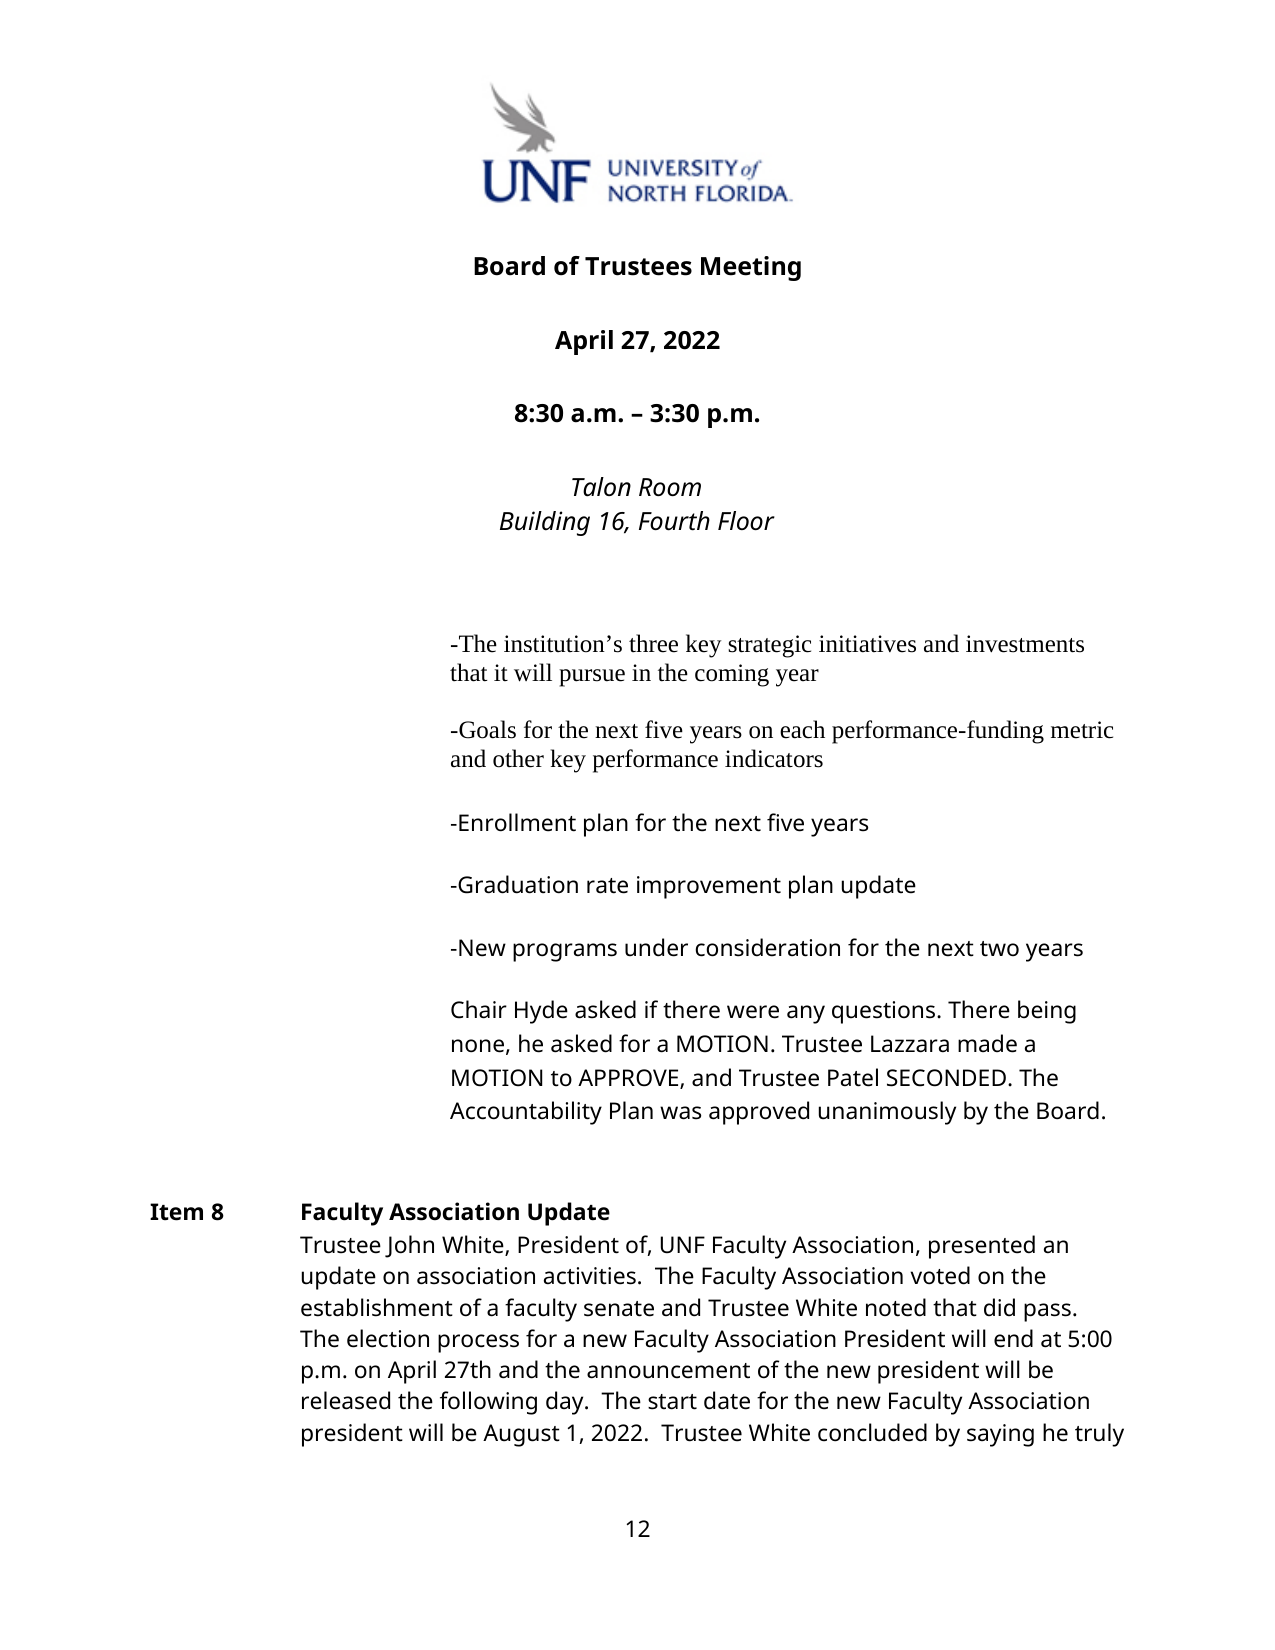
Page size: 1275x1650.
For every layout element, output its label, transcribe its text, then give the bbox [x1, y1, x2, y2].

text Chair Hyde asked if there were any questions. There being none, he asked for a MOTION. Trustee Lazzara made a MOTION to APPROVE, and Trustee Patel SECONDED. The Accountability Plan was approved unanimously by the Board. [450, 994, 1125, 1127]
picture [467, 75, 808, 213]
list Trustee John White, President of, UNF Faculty Association, presented an update on association activities. The Faculty Association voted on the establishment of a faculty senate and Trustee White noted that did pass. The election process for a new Faculty Association President will end at 5:00 p.m. on April 27th and the announcement of the new president will be released the following day. The start date for the new Faculty Association president will be August 1, 2022. Trustee White concluded by saying he truly enjoyed working with the Board of Trustees, the President, Provost and Vice Presidents as they are dedicated to the betterment of UNF. [300, 1229, 1125, 1448]
text -New programs under consideration for the next two years [450, 900, 1125, 963]
subtitle Item 8 Faculty Association Update [150, 1196, 1125, 1227]
list -The institution’s three key strategic initiatives and investments that it will pursue in the coming year -Goals for the next five years on each performance-funding metric and other key performance indicators [450, 600, 1125, 773]
text -Enrollment plan for the next five years -Graduation rate improvement plan update [450, 807, 1125, 900]
